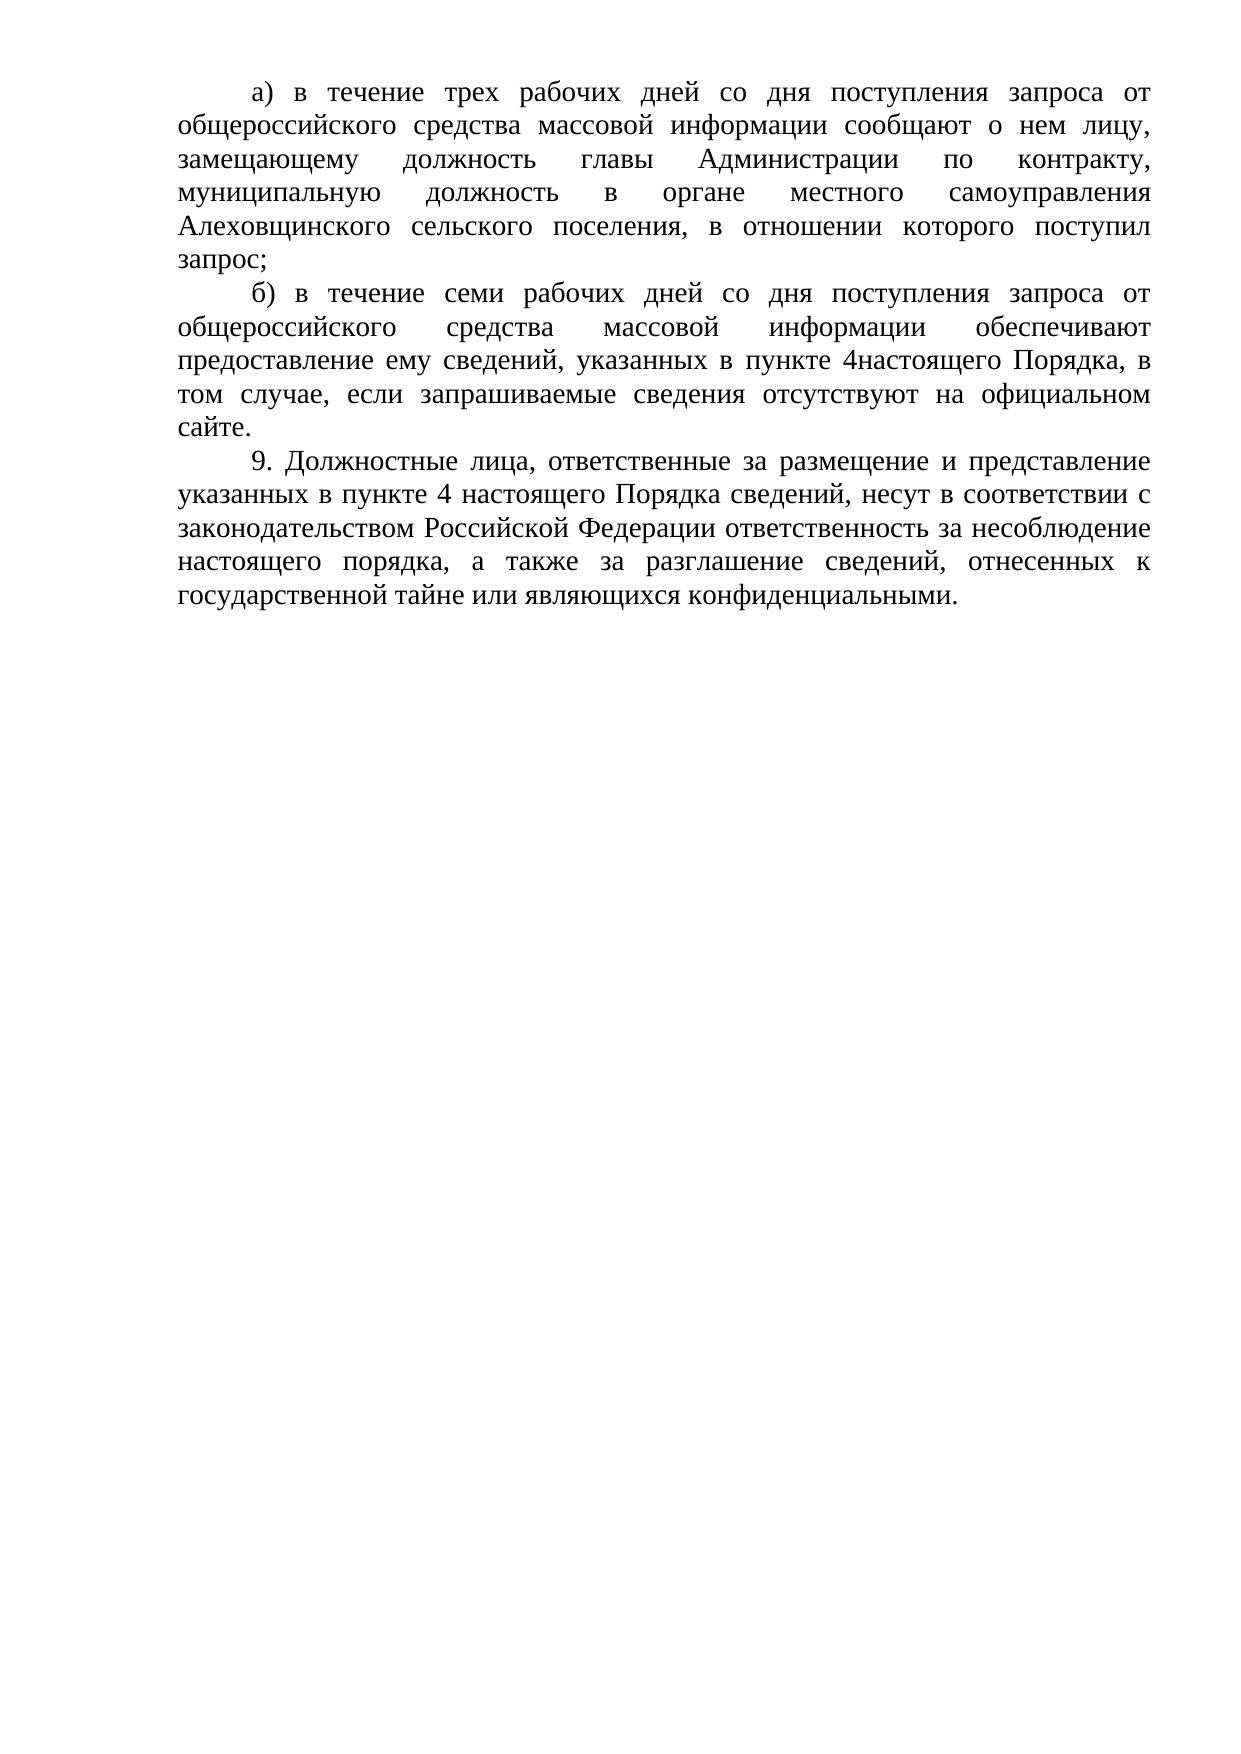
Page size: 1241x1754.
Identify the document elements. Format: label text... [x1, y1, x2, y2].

text б) в течение семи рабочих дней со дня поступления запроса от общероссийского средства массовой информации обеспечивают предоставление ему сведений, указанных в пункте 4настоящего Порядка, в том случае, если запрашиваемые сведения отсутствуют на официальном сайте. [177, 275, 1152, 443]
text 9. Должностные лица, ответственные за размещение и представление указанных в пункте 4 настоящего Порядка сведений, несут в соответствии с законодательством Российской Федерации ответственность за несоблюдение настоящего порядка, а также за разглашение сведений, отнесенных к государственной тайне или являющихся конфиденциальными. [177, 443, 1152, 611]
text а) в течение трех рабочих дней со дня поступления запроса от общероссийского средства массовой информации сообщают о нем лицу, замещающему должность главы Администрации по контракту, муниципальную должность в органе местного самоуправления Алеховщинского сельского поселения, в отношении которого поступил запрос; [177, 74, 1152, 275]
